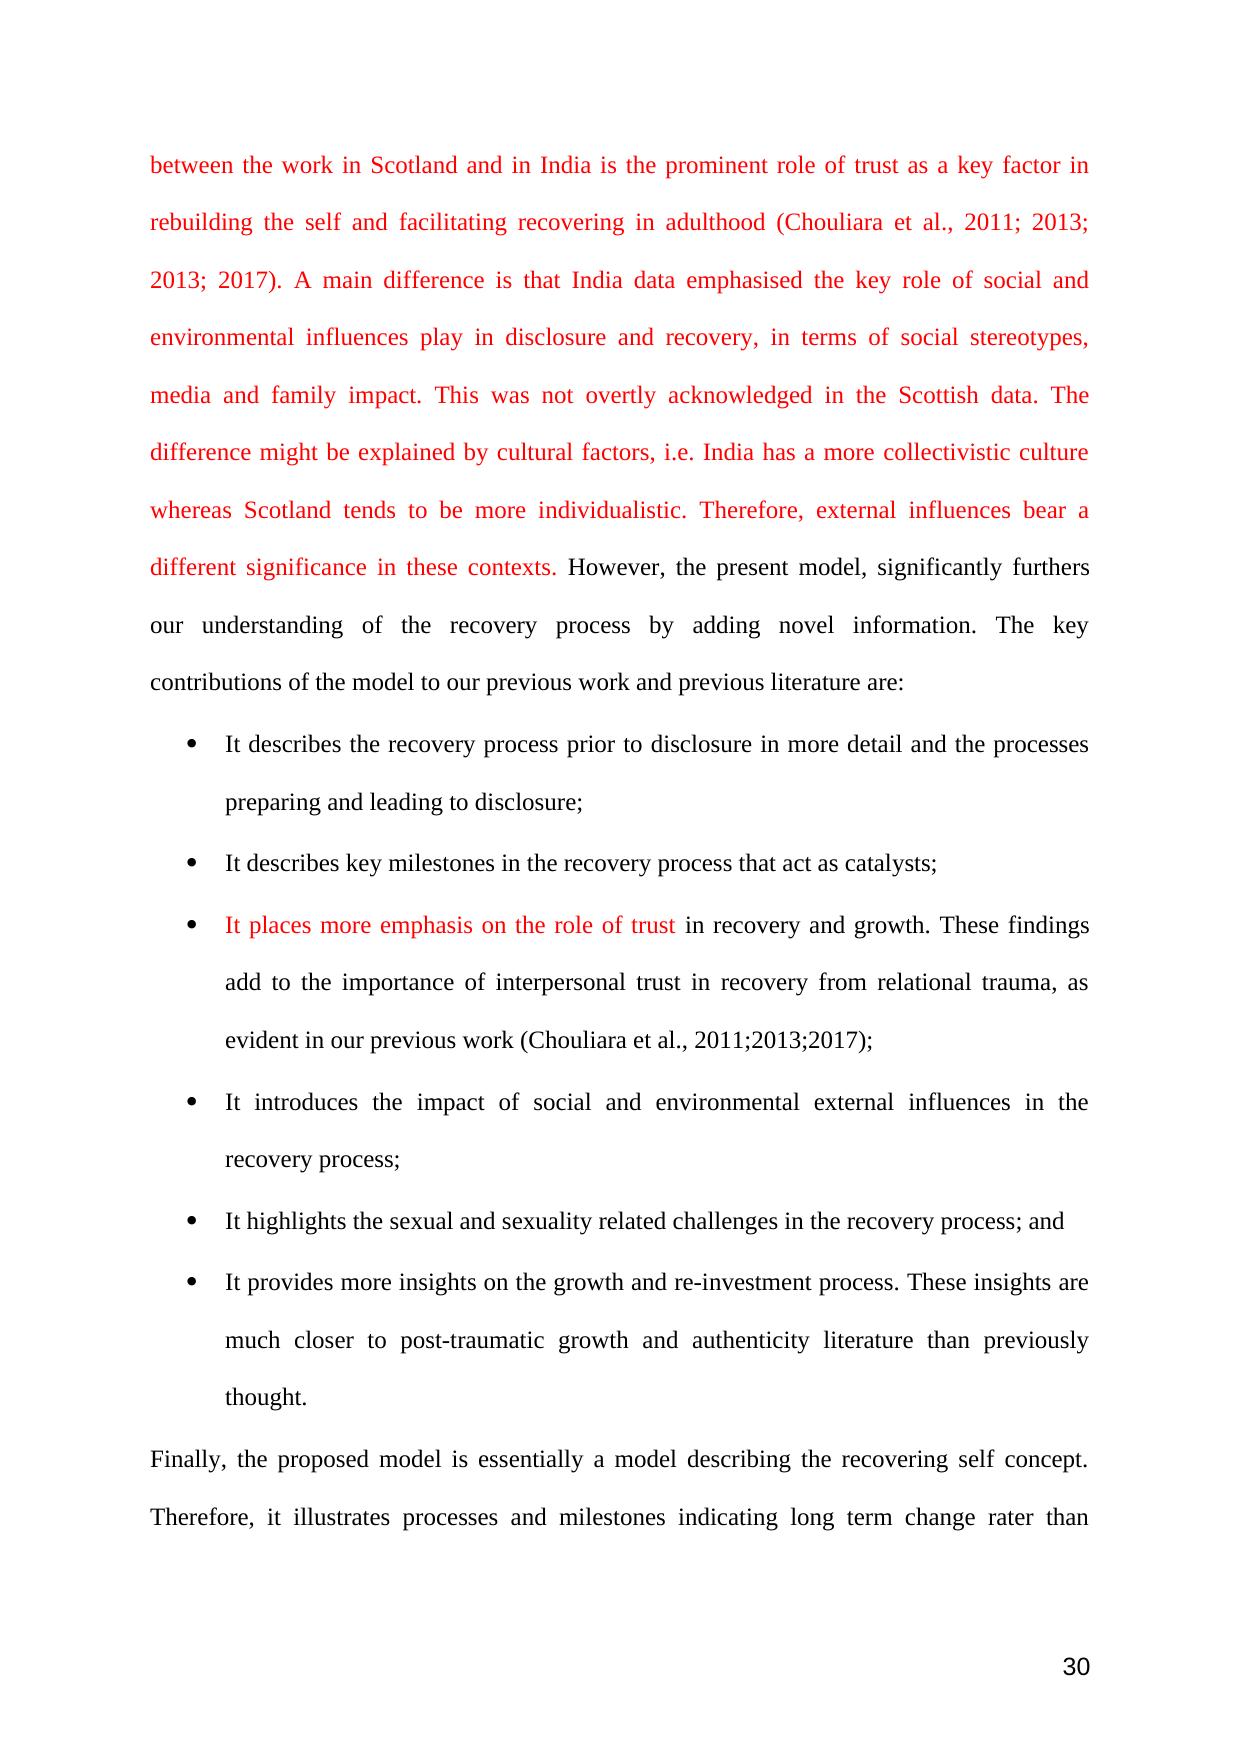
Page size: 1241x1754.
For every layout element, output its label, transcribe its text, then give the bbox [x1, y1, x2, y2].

list It places more emphasis on the role of trust in recovery and growth. These findings add to the importance of interpersonal trust in recovery from relational trauma, as evident in our previous work (Chouliara et al., 2011;2013;2017); [187, 910, 1090, 1054]
list It highlights the sexual and sexuality related challenges in the recovery process; and [187, 1206, 1090, 1234]
list It describes the recovery process prior to disclosure in more detail and the processes preparing and leading to disclosure; [187, 729, 1090, 815]
list It introduces the impact of social and environmental external influences in the recovery process; [187, 1087, 1090, 1173]
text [150, 150, 1090, 696]
list It provides more insights on the growth and re-investment process. These insights are much closer to post-traumatic growth and authenticity literature than previously thought. [187, 1267, 1090, 1411]
list It describes key milestones in the recovery process that act as catalysts; [187, 848, 1090, 877]
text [150, 1444, 1090, 1530]
